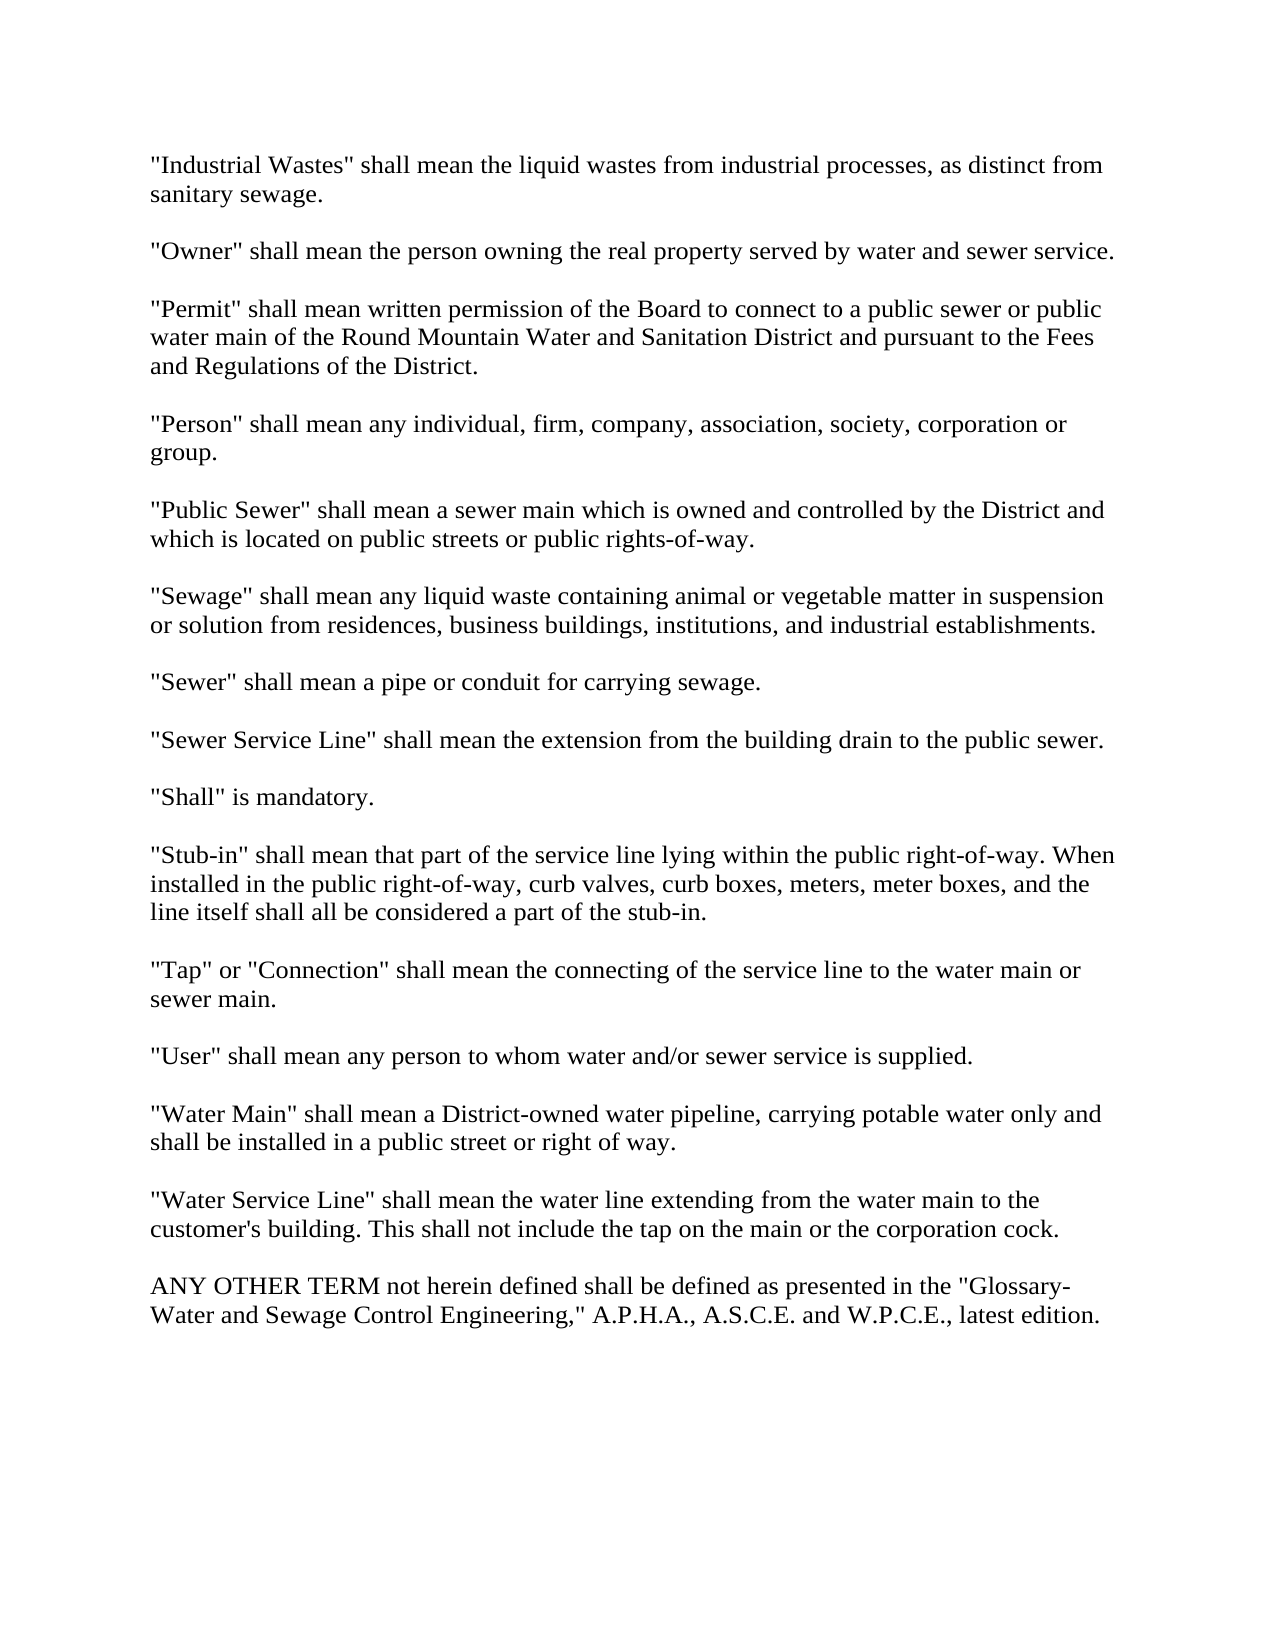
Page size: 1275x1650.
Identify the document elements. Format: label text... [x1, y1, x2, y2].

text "Sewer Service Line" shall mean the extension from the building drain to the public sewer. [150, 725, 1125, 754]
text "Shall" is mandatory. [150, 782, 1125, 811]
text "Tap" or "Connection" shall mean the connecting of the service line to the water main or sewer main. [150, 955, 1125, 1012]
text "Stub-in" shall mean that part of the service line lying within the public right-of-way. When installed in the public right-of-way, curb valves, curb boxes, meters, meter boxes, and the line itself shall all be considered a part of the stub-in. [150, 840, 1125, 926]
text ANY OTHER TERM not herein defined shall be defined as presented in the "Glossary-Water and Sewage Control Engineering," A.P.H.A., A.S.C.E. and W.P.C.E., latest edition. [150, 1271, 1125, 1329]
text "Water Service Line" shall mean the water line extending from the water main to the customer's building. This shall not include the tap on the main or the corporation cock. [150, 1185, 1125, 1242]
text "Permit" shall mean written permission of the Board to connect to a public sewer or public water main of the Round Mountain Water and Sanitation District and pursuant to the Fees and Regulations of the District. [150, 294, 1125, 380]
text "Person" shall mean any individual, firm, company, association, society, corporation or group. [150, 409, 1125, 466]
text "Owner" shall mean the person owning the real property served by water and sewer service. [150, 236, 1125, 265]
text "User" shall mean any person to whom water and/or sewer service is supplied. [150, 1041, 1125, 1070]
text "Sewer" shall mean a pipe or conduit for carrying sewage. [150, 667, 1125, 696]
text "Public Sewer" shall mean a sewer main which is owned and controlled by the District and which is located on public streets or public rights-of-way. [150, 495, 1125, 552]
text "Sewage" shall mean any liquid waste containing animal or vegetable matter in suspension or solution from residences, business buildings, institutions, and industrial establishments. [150, 581, 1125, 639]
text "Water Main" shall mean a District-owned water pipeline, carrying potable water only and shall be installed in a public street or right of way. [150, 1099, 1125, 1156]
text "Industrial Wastes" shall mean the liquid wastes from industrial processes, as distinct from sanitary sewage. [150, 150, 1125, 207]
